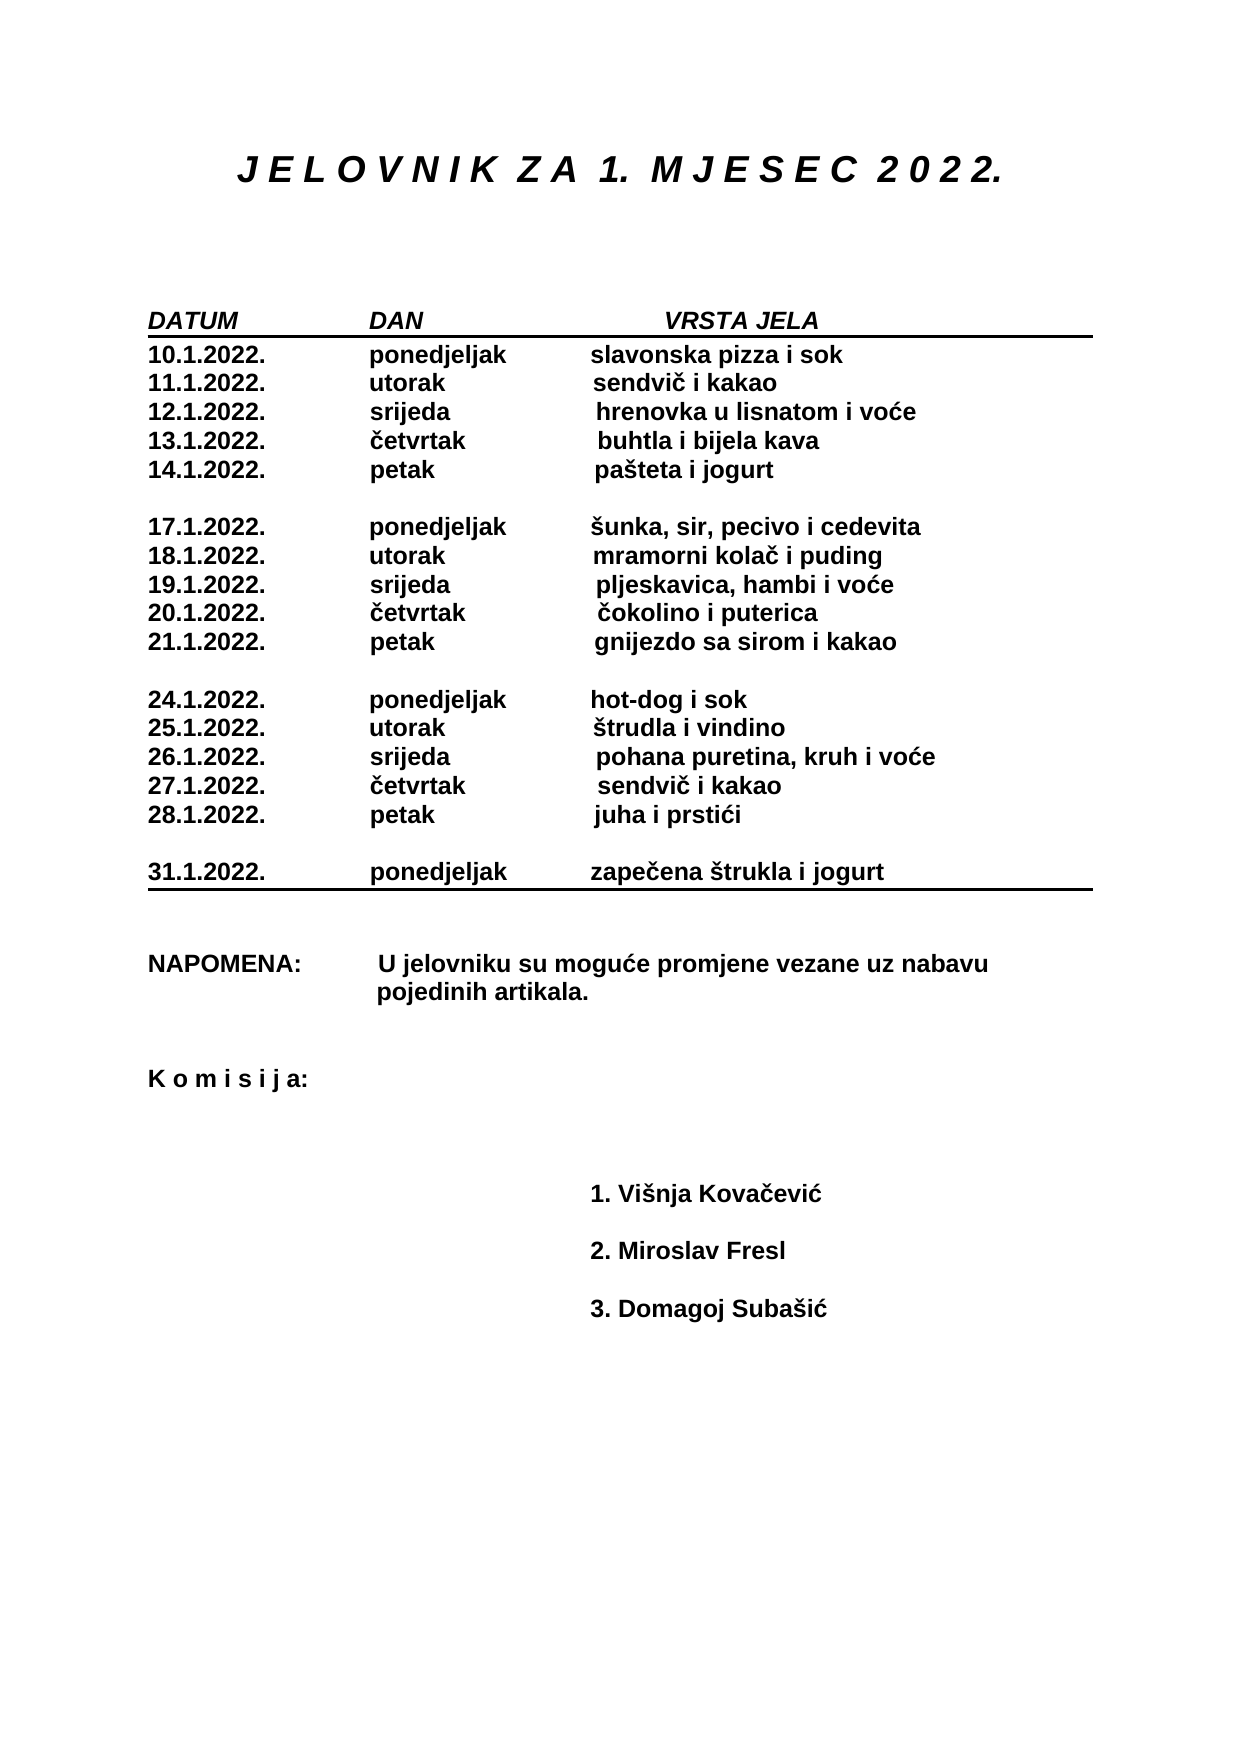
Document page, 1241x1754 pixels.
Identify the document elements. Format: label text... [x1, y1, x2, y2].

text 20.1.2022. četvrtak čokolino i puterica [148, 598, 1093, 627]
text 26.1.2022. srijeda pohana puretina, kruh i voće [148, 742, 1093, 771]
title J E L O V N I K Z A 1. M J E S E C 2 0 2 2. [148, 148, 1093, 191]
text 19.1.2022. srijeda pljeskavica, hambi i voće [148, 570, 1093, 598]
text NAPOMENA: U jelovniku su moguće promjene vezane uz nabavu [148, 949, 1093, 977]
text 18.1.2022. utorak mramorni kolač i puding [148, 541, 1093, 570]
text 10.1.2022. ponedjeljak slavonska pizza i sok [148, 338, 1093, 368]
text K o m i s i j a: [148, 1064, 1093, 1092]
text pojedinih artikala. [148, 977, 1093, 1006]
text 1. Višnja Kovačević [148, 1179, 1093, 1207]
text 11.1.2022. utorak sendvič i kakao [148, 368, 1093, 397]
text 3. Domagoj Subašić [148, 1294, 1093, 1322]
text 25.1.2022. utorak štrudla i vindino [148, 713, 1093, 742]
text 28.1.2022. petak juha i prstići [148, 800, 1093, 828]
text 24.1.2022. ponedjeljak hot-dog i sok [148, 685, 1093, 713]
text 2. Miroslav Fresl [148, 1236, 1093, 1265]
text 31.1.2022. ponedjeljak zapečena štrukla i jogurt [148, 852, 1093, 888]
text 14.1.2022. petak pašteta i jogurt [148, 455, 1093, 483]
text 12.1.2022. srijeda hrenovka u lisnatom i voće [148, 397, 1093, 426]
text 21.1.2022. petak gnijezdo sa sirom i kakao [148, 627, 1093, 656]
text 13.1.2022. četvrtak buhtla i bijela kava [148, 426, 1093, 455]
subtitle DATUM DAN VRSTA JELA [148, 306, 1093, 334]
text 17.1.2022. ponedjeljak šunka, sir, pecivo i cedevita [148, 512, 1093, 541]
text 27.1.2022. četvrtak sendvič i kakao [148, 771, 1093, 800]
